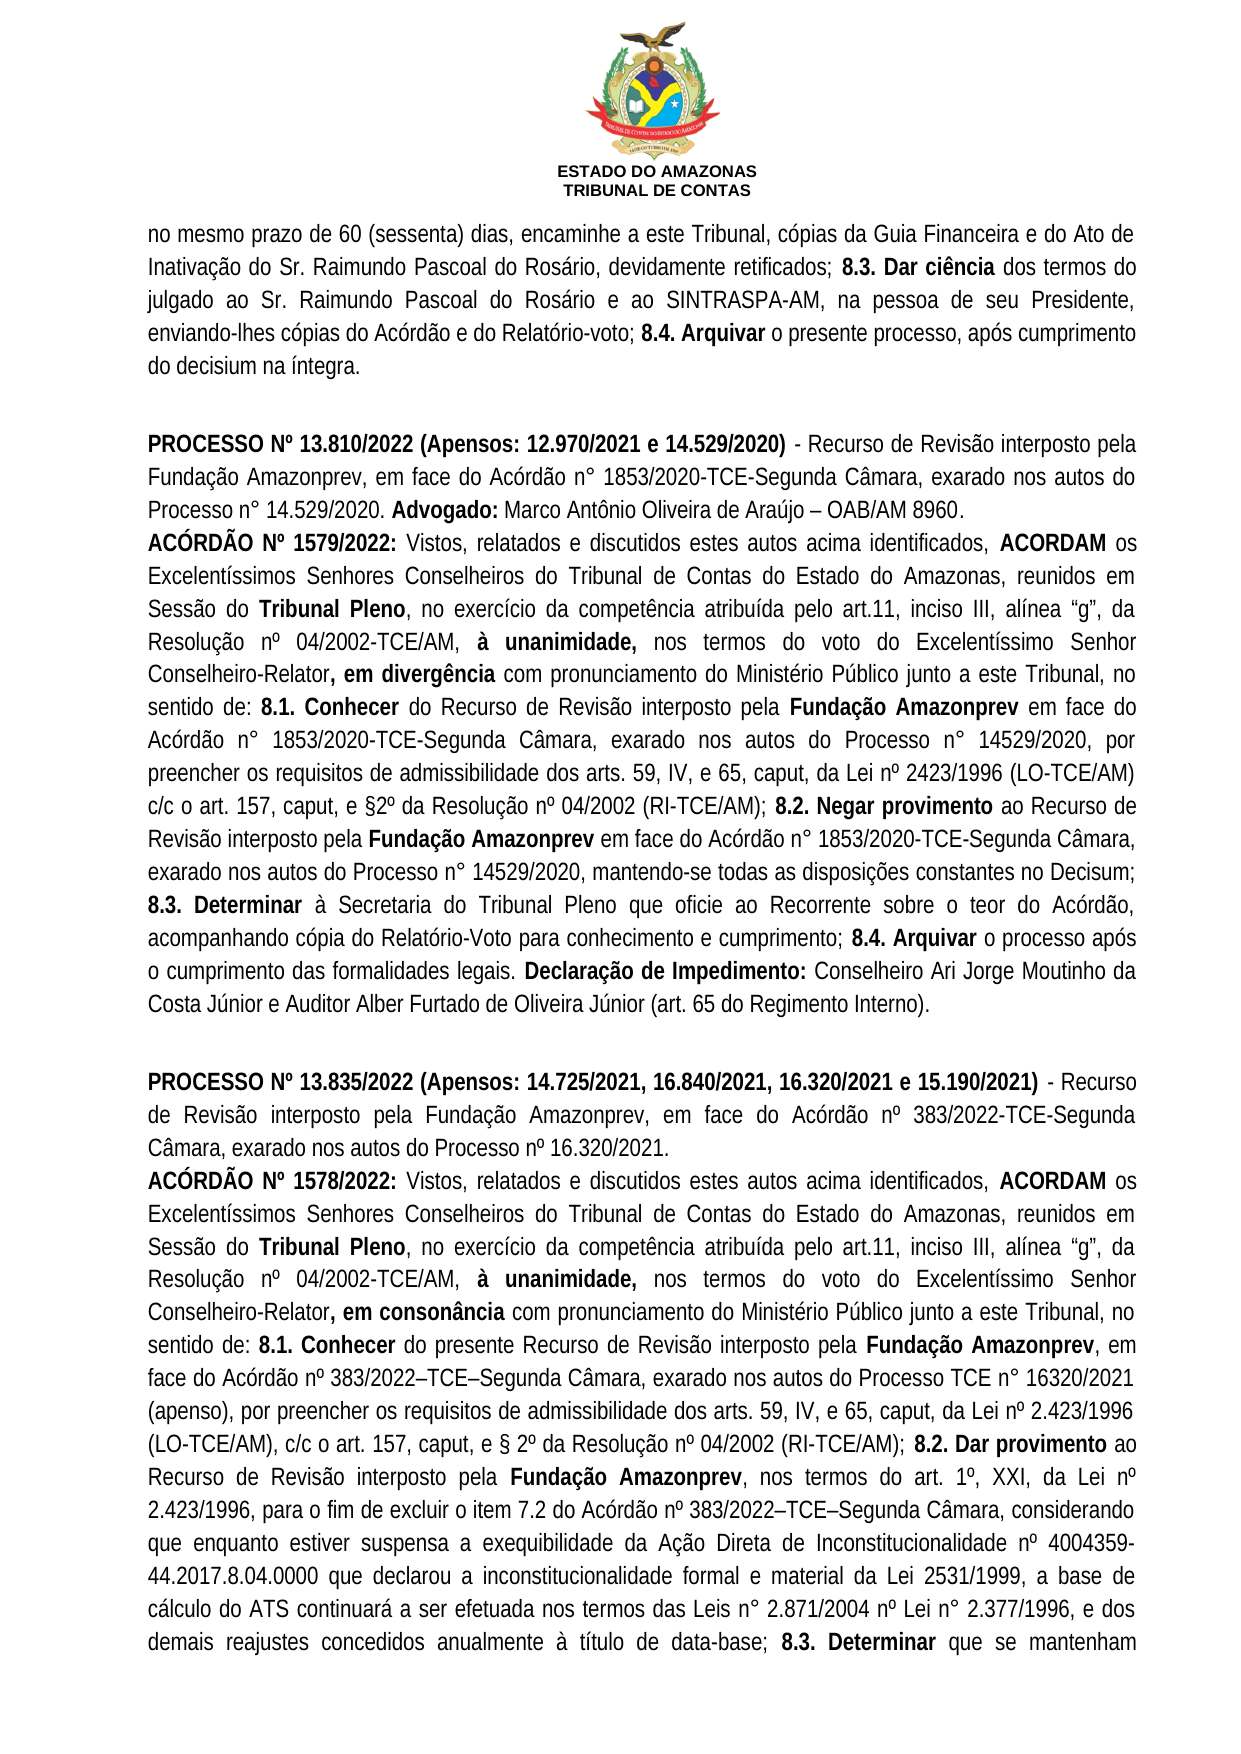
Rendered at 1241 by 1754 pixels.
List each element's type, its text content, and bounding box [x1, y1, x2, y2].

text ACÓRDÃO Nº 1579/2022: Vistos, relatados e discutidos estes autos acima identificados, ACORDAM os Excelentíssimos Senhores Conselheiros do Tribunal de Contas do Estado do Amazonas, reunidos em Sessão do Tribunal Pleno, no exercício da competência atribuída pelo art.11, inciso III, alínea “g”, da Resolução nº 04/2002-TCE/AM, à unanimidade, nos termos do voto do Excelentíssimo Senhor Conselheiro-Relator, em divergência com pronunciamento do Ministério Público junto a este Tribunal, no sentido de: 8.1. Conhecer do Recurso de Revisão interposto pela Fundação Amazonprev em face do Acórdão n° 1853/2020-TCE-Segunda Câmara, exarado nos autos do Processo n° 14529/2020, por preencher os requisitos de admissibilidade dos arts. 59, IV, e 65, caput, da Lei nº 2423/1996 (LO-TCE/AM) c/c o art. 157, caput, e §2º da Resolução nº 04/2002 (RI-TCE/AM); 8.2. Negar provimento ao Recurso de Revisão interposto pela Fundação Amazonprev em face do Acórdão n° 1853/2020-TCE-Segunda Câmara, exarado nos autos do Processo n° 14529/2020, mantendo-se todas as disposições constantes no Decisum; 8.3. Determinar à Secretaria do Tribunal Pleno que oficie ao Recorrente sobre o teor do Acórdão, acompanhando cópia do Relatório-Voto para conhecimento e cumprimento; 8.4. Arquivar o processo após o cumprimento das formalidades legais. Declaração de Impedimento: Conselheiro Ari Jorge Moutinho da Costa Júnior e Auditor Alber Furtado de Oliveira Júnior (art. 65 do Regimento Interno). [148, 528, 1137, 1017]
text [148, 1166, 1137, 1655]
text PROCESSO Nº 13.810/2022 (Apensos: 12.970/2021 e 14.529/2020) - Recurso de Revisão interposto pela Fundação Amazonprev, em face do Acórdão n° 1853/2020-TCE-Segunda Câmara, exarado nos autos do Processo n° 14.529/2020. Advogado: Marco Antônio Oliveira de Araújo – OAB/AM 8960. [148, 396, 1137, 523]
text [148, 219, 1137, 379]
text PROCESSO Nº 13.835/2022 (Apensos: 14.725/2021, 16.840/2021, 16.320/2021 e 15.190/2021) - Recurso de Revisão interposto pela Fundação Amazonprev, em face do Acórdão nº 383/2022-TCE-Segunda Câmara, exarado nos autos do Processo nº 16.320/2021. [148, 1034, 1137, 1161]
